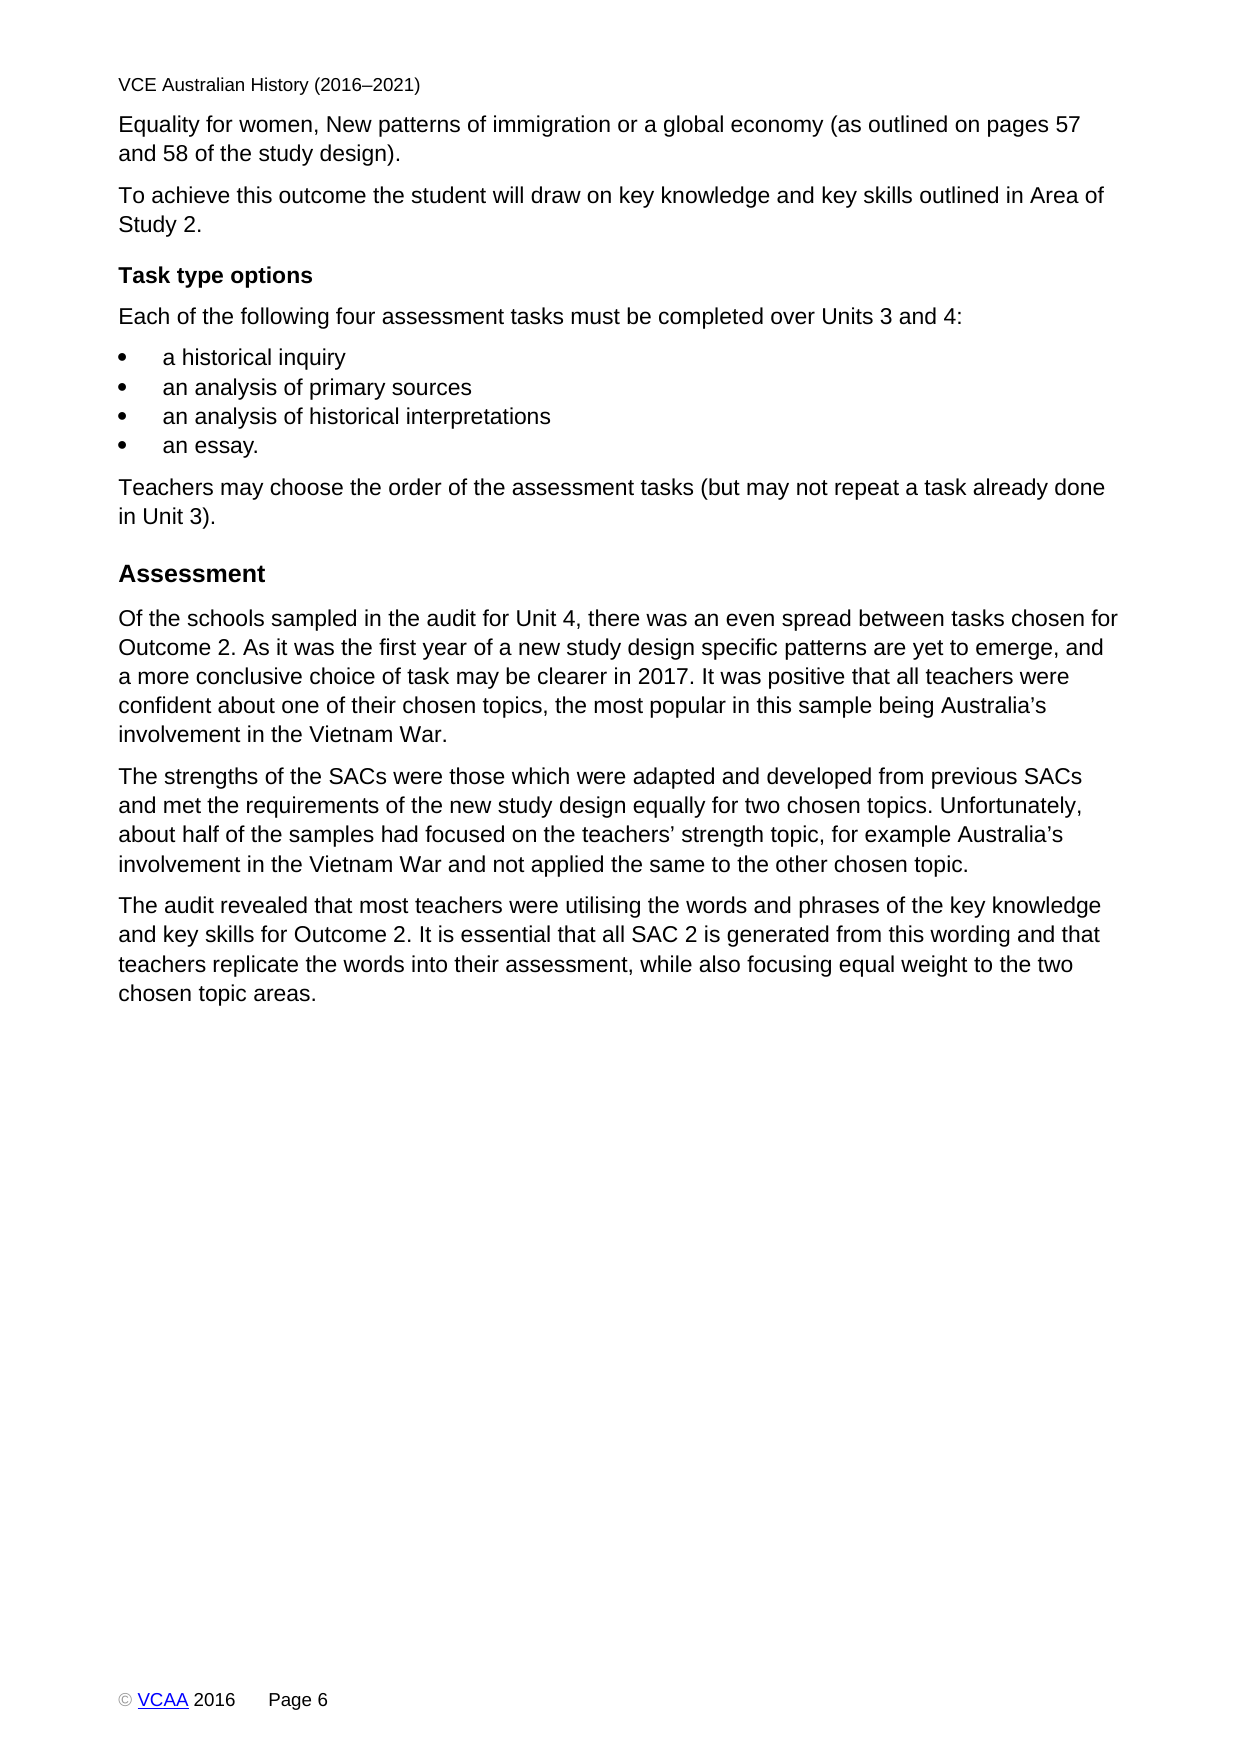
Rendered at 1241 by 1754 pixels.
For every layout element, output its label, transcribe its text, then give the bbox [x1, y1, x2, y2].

text Of the schools sampled in the audit for Unit 4, there was an even spread between tasks chosen for Outcome 2. As it was the first year of a new study design specific patterns are yet to emerge, and a more conclusive choice of task may be clearer in 2017. It was positive that all teachers were confident about one of their chosen topics, the most popular in this sample being Australia’s involvement in the Vietnam War. [118, 603, 1122, 749]
list an analysis of historical interpretations [118, 401, 1122, 430]
subtitle Assessment [118, 559, 1122, 588]
text Teachers may choose the order of the assessment tasks (but may not repeat a task already done in Unit 3). [118, 472, 1122, 530]
text Each of the following four assessment tasks must be completed over Units 3 and 4: [118, 301, 1122, 330]
text The audit revealed that most teachers were utilising the words and phrases of the key knowledge and key skills for Outcome 2. It is essential that all SAC 2 is generated from this wording and that teachers replicate the words into their assessment, while also focusing equal weight to the two chosen topic areas. [118, 890, 1122, 1007]
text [118, 109, 1122, 167]
subtitle Task type options [118, 263, 1122, 288]
list an essay. [118, 430, 1122, 459]
text To achieve this outcome the student will draw on key knowledge and key skills outlined in Area of Study 2. [118, 180, 1122, 238]
list a historical inquiry [118, 342, 1122, 372]
text The strengths of the SACs were those which were adapted and developed from previous SACs and met the requirements of the new study design equally for two chosen topics. Unfortunately, about half of the samples had focused on the teachers’ strength topic, for example Australia’s involvement in the Vietnam War and not applied the same to the other chosen topic. [118, 761, 1122, 878]
list an analysis of primary sources [118, 372, 1122, 401]
